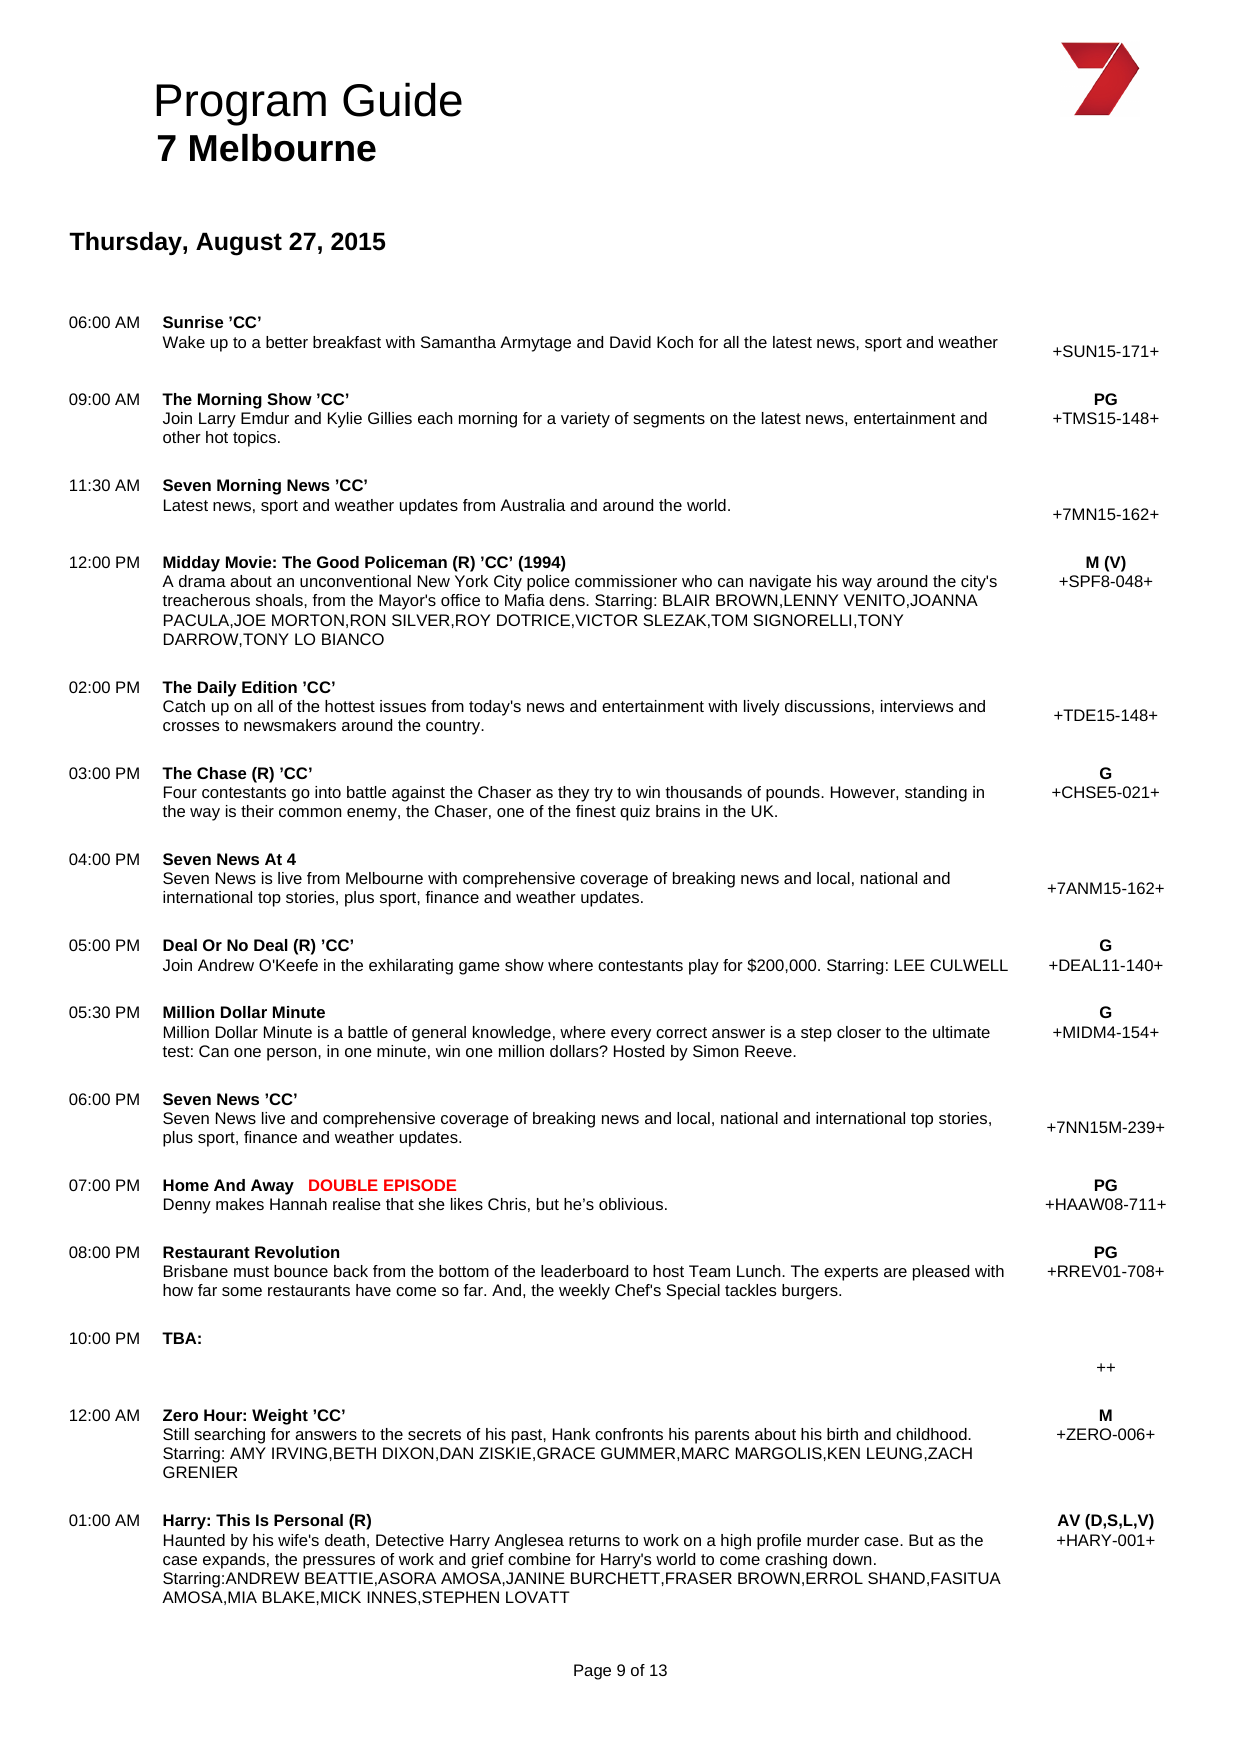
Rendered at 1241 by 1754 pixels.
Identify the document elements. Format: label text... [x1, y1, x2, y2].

table_header Seven News ’CC’ Seven News live and comprehensive coverage of breaking news and local, national and international top stories, plus sport, finance and weather updates. [151, 1090, 1022, 1147]
table_header PG +RREV01-708+ [1022, 1243, 1189, 1300]
table_header 06:00 PM [51, 1090, 151, 1147]
table_header Sunrise ’CC’ Wake up to a better breakfast with Samantha Armytage and David Koch for all the latest news, sport and weather [151, 313, 1022, 361]
table_header 05:00 PM [51, 936, 151, 974]
table_header 07:00 PM [51, 1176, 151, 1214]
table_header +7ANM15-162+ [1022, 850, 1189, 907]
table_header 12:00 PM [51, 553, 151, 649]
table_header Restaurant Revolution Brisbane must bounce back from the bottom of the leaderboard to host Team Lunch. The experts are pleased with how far some restaurants have come so far. And, the weekly Chef's Special tackles burgers. [151, 1243, 1022, 1300]
table_header 11:30 AM [51, 476, 151, 524]
table_header AV (D,S,L,V) +HARY-001+ [1022, 1511, 1189, 1607]
table_header The Daily Edition ’CC’ Catch up on all of the hottest issues from today's news and entertainment with lively discussions, interviews and crosses to newsmakers around the country. [151, 678, 1022, 735]
table_header TBA: [151, 1329, 1022, 1377]
table_header +TDE15-148+ [1022, 678, 1189, 735]
table_header 10:00 PM [51, 1329, 151, 1377]
table_header 08:00 PM [51, 1243, 151, 1300]
table_header G +DEAL11-140+ [1022, 936, 1189, 974]
table_header M (V) +SPF8-048+ [1022, 553, 1189, 649]
table_header Million Dollar Minute Million Dollar Minute is a battle of general knowledge, where every correct answer is a step closer to the ultimate test: Can one person, in one minute, win one million dollars? Hosted by Simon Reeve. [151, 1003, 1022, 1061]
table_header Zero Hour: Weight ’CC’ Still searching for answers to the secrets of his past, Hank confronts his parents about his birth and childhood. Starring: AMY IRVING,BETH DIXON,DAN ZISKIE,GRACE GUMMER,MARC MARGOLIS,KEN LEUNG,ZACH GRENIER [151, 1406, 1022, 1482]
table_header 09:00 AM [51, 390, 151, 447]
table_header 06:00 AM [51, 313, 151, 361]
table_header 05:30 PM [51, 1003, 151, 1061]
table_header M +ZERO-006+ [1022, 1406, 1189, 1482]
table_header +7NN15M-239+ [1022, 1090, 1189, 1147]
picture [1059, 41, 1141, 117]
table_header 02:00 PM [51, 678, 151, 735]
table_header PG +TMS15-148+ [1022, 390, 1189, 447]
table_header Seven Morning News ’CC’ Latest news, sport and weather updates from Australia and around the world. [151, 476, 1022, 524]
table_header +7MN15-162+ [1022, 476, 1189, 524]
table_header Midday Movie: The Good Policeman (R) ’CC’ (1994) A drama about an unconventional New York City police commissioner who can navigate his way around the city's treacherous shoals, from the Mayor's office to Mafia dens. Starring: BLAIR BROWN,LENNY VENITO,JOANNA PACULA,JOE MORTON,RON SILVER,ROY DOTRICE,VICTOR SLEZAK,TOM SIGNORELLI,TONY DARROW,TONY LO BIANCO [151, 553, 1022, 649]
table_header Harry: This Is Personal (R) Haunted by his wife's death, Detective Harry Anglesea returns to work on a high profile murder case. But as the case expands, the pressures of work and grief combine for Harry's world to come crashing down. Starring:ANDREW BEATTIE,ASORA AMOSA,JANINE BURCHETT,FRASER BROWN,ERROL SHAND,FASITUA AMOSA,MIA BLAKE,MICK INNES,STEPHEN LOVATT [151, 1511, 1022, 1607]
table_header The Morning Show ’CC’ Join Larry Emdur and Kylie Gillies each morning for a variety of segments on the latest news, entertainment and other hot topics. [151, 390, 1022, 447]
table_header Home And Away DOUBLE EPISODE Denny makes Hannah realise that she likes Chris, but he’s oblivious. [151, 1176, 1022, 1214]
table_header ++ [1022, 1329, 1189, 1377]
table_header G +CHSE5-021+ [1022, 764, 1189, 821]
text Thursday, August 27, 2015 [62, 227, 1178, 256]
table_header +SUN15-171+ [1022, 313, 1189, 361]
table_header PG +HAAW08-711+ [1022, 1176, 1189, 1214]
table_header 12:00 AM [51, 1406, 151, 1482]
table_header 01:00 AM [51, 1511, 151, 1607]
table_header Seven News At 4 Seven News is live from Melbourne with comprehensive coverage of breaking news and local, national and international top stories, plus sport, finance and weather updates. [151, 850, 1022, 907]
table_header The Chase (R) ’CC’ Four contestants go into battle against the Chaser as they try to win thousands of pounds. However, standing in the way is their common enemy, the Chaser, one of the finest quiz brains in the UK. [151, 764, 1022, 821]
table_header Deal Or No Deal (R) ’CC’ Join Andrew O'Keefe in the exhilarating game show where contestants play for $200,000. Starring: LEE CULWELL [151, 936, 1022, 974]
table_header G +MIDM4-154+ [1022, 1003, 1189, 1061]
table_header 03:00 PM [51, 764, 151, 821]
table_header 04:00 PM [51, 850, 151, 907]
